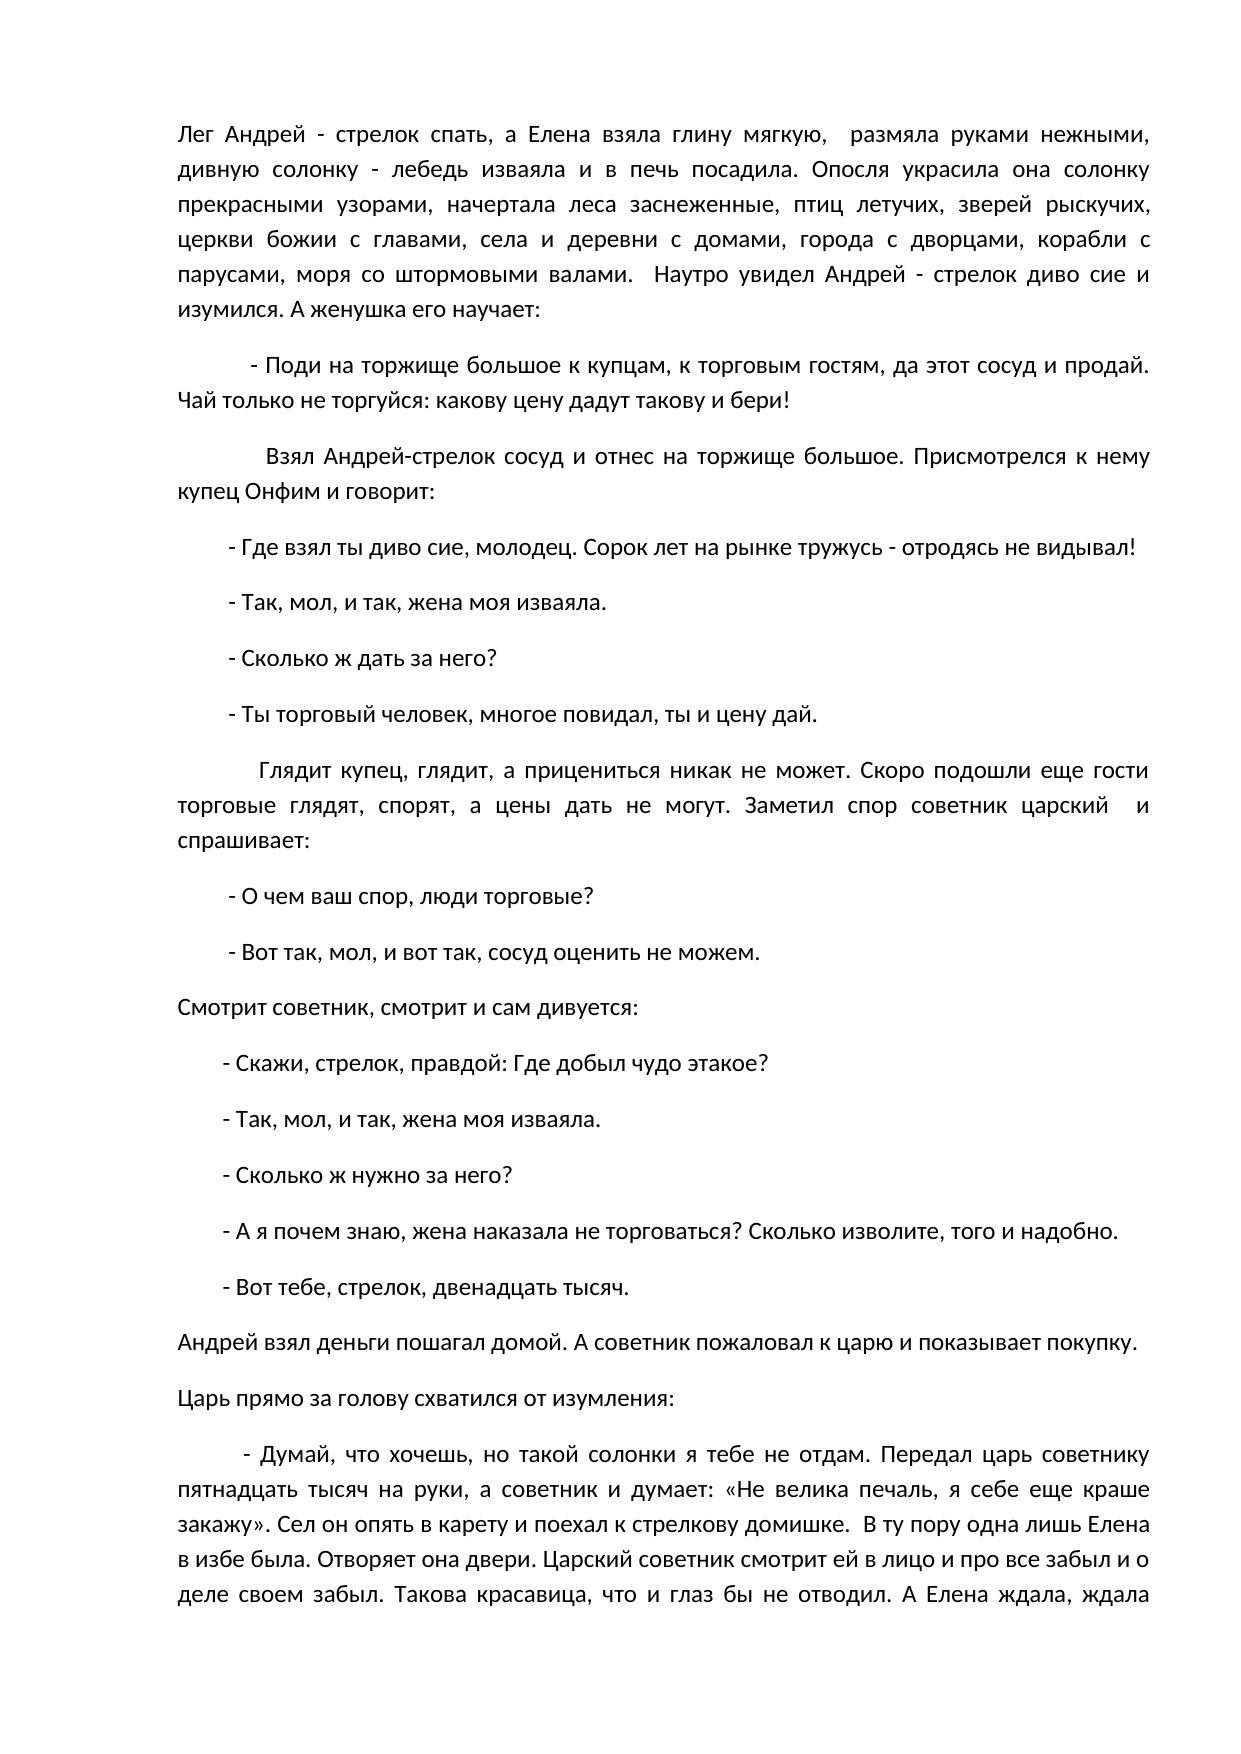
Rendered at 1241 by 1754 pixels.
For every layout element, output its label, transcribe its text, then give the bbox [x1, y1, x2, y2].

text - А я почем знаю, жена наказала не торговаться? Сколько изволите, того и надобно. [177, 1215, 1152, 1245]
text - Вот так, мол, и вот так, сосуд оценить не можем. [177, 936, 1152, 966]
text - Поди на торжище большое к купцам, к торговым гостям, да этот сосуд и продай. Чай только не торгуйся: какову цену дадут такову и бери! [177, 349, 1152, 414]
text - Сколько ж дать за него? [177, 642, 1152, 673]
text Глядит купец, глядит, а прицениться никак не может. Скоро подошли еще гости торговые глядят, спорят, а цены дать не могут. Заметил спор советник царский и спрашивает: [177, 754, 1152, 854]
text - Сколько ж нужно за него? [177, 1159, 1152, 1189]
text Смотрит советник, смотрит и сам дивуется: [177, 991, 1152, 1022]
text - Ты торговый человек, многое повидал, ты и цену дай. [177, 698, 1152, 729]
text Царь прямо за голову схватился от изумления: [177, 1382, 1152, 1413]
text - Где взял ты диво сие, молодец. Сорок лет на рынке тружусь - отродясь не видывал! [177, 531, 1152, 561]
text - Так, мол, и так, жена моя изваяла. [177, 586, 1152, 617]
text Взял Андрей-стрелок сосуд и отнес на торжище большое. Присмотрелся к нему купец Онфим и говорит: [177, 440, 1152, 505]
text - Так, мол, и так, жена моя изваяла. [177, 1103, 1152, 1134]
text - О чем ваш спор, люди торговые? [177, 880, 1152, 910]
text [177, 1438, 1152, 1609]
text Лег Андрей - стрелок спать, а Елена взяла глину мягкую, размяла руками нежными, дивную солонку - лебедь изваяла и в печь посадила. Опосля украсила она солонку прекрасными узорами, начертала леса заснеженные, птиц летучих, зверей рыскучих, церкви божии с главами, села и деревни с домами, города с дворцами, корабли с парусами, моря со штормовыми валами. Наутро увидел Андрей - стрелок диво сие и изумился. А женушка его научает: [177, 118, 1152, 324]
text Андрей взял деньги пошагал домой. А советник пожаловал к царю и показывает покупку. [177, 1326, 1152, 1357]
text - Скажи, стрелок, правдой: Где добыл чудо этакое? [177, 1047, 1152, 1078]
text - Вот тебе, стрелок, двенадцать тысяч. [177, 1271, 1152, 1301]
